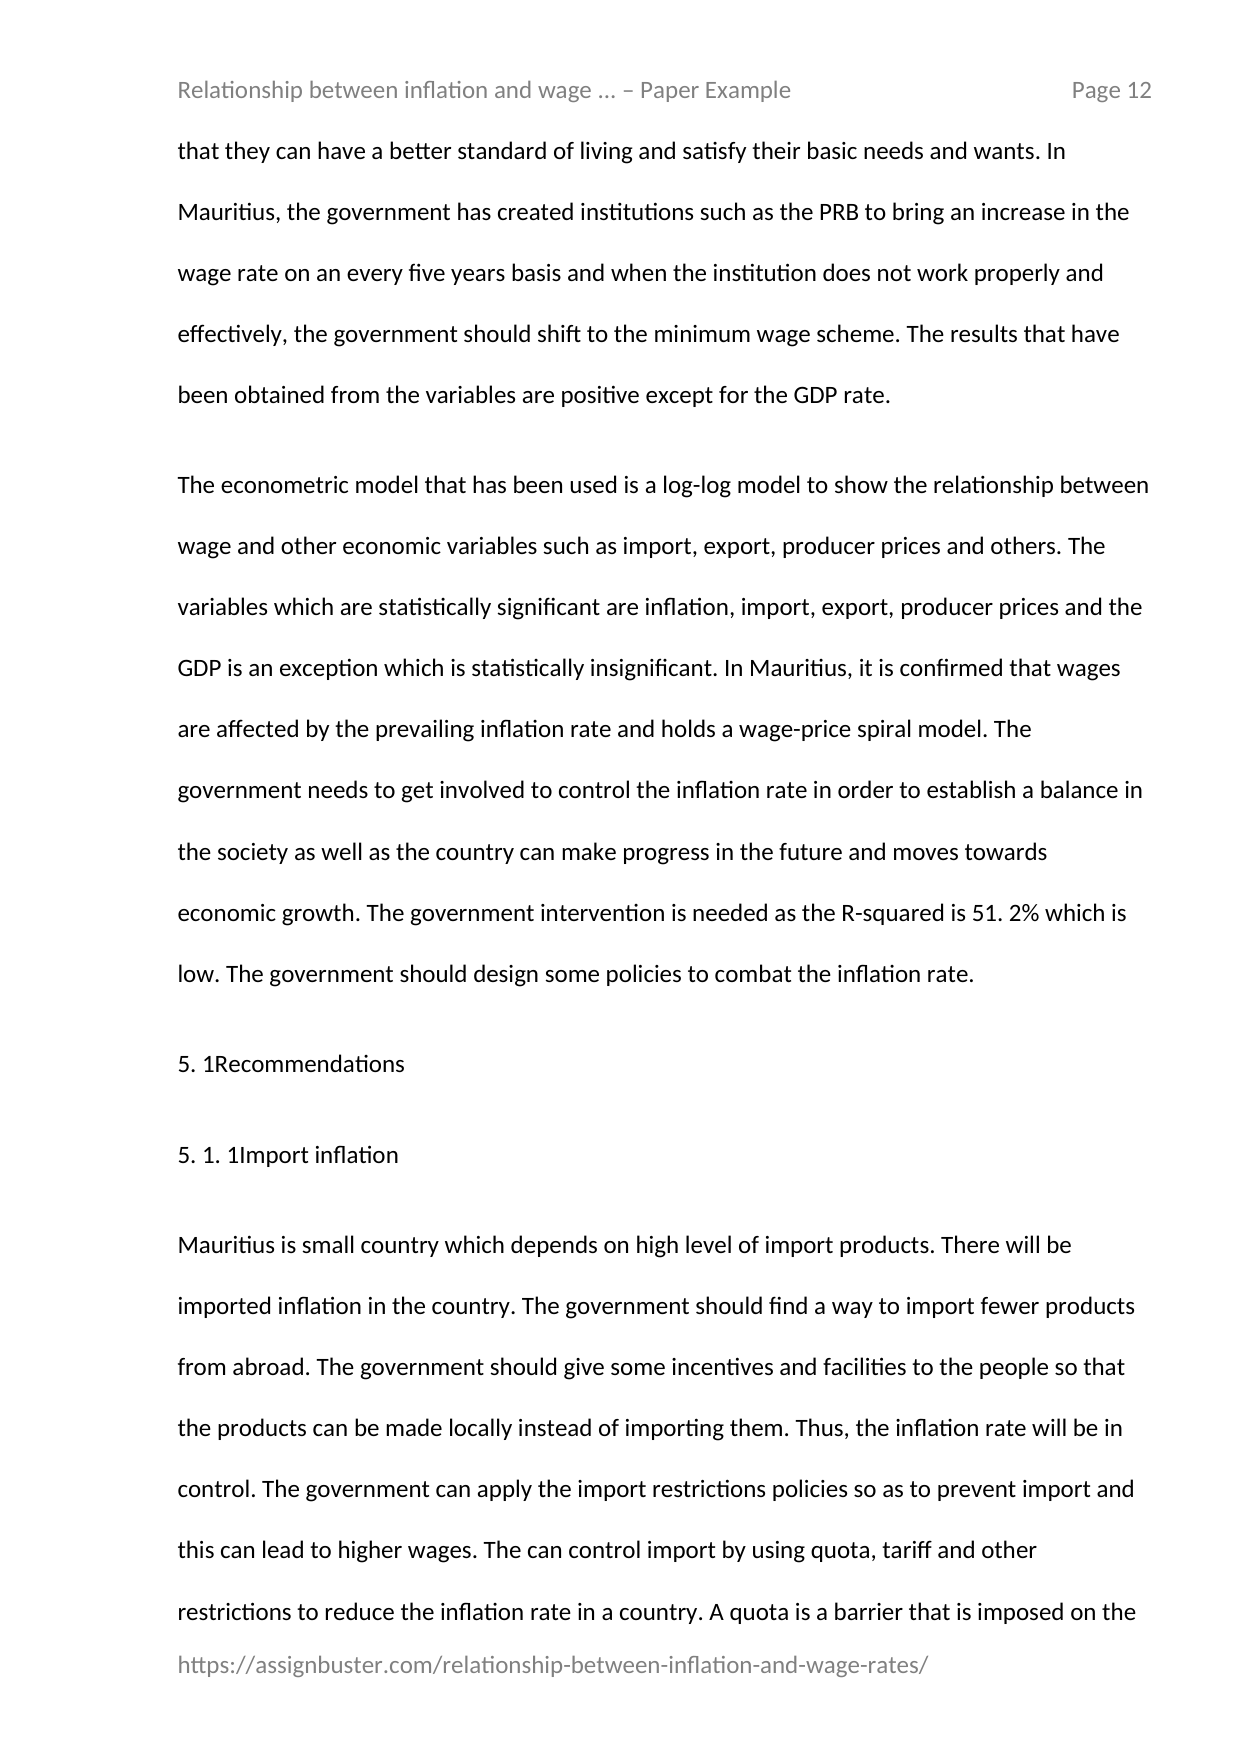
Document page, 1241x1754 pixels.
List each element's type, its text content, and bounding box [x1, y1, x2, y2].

text The econometric model that has been used is a log-log model to show the relationship between wage and other economic variables such as import, export, producer prices and others. The variables which are statistically significant are inflation, import, export, producer prices and the GDP is an exception which is statistically insignificant. In Mauritius, it is confirmed that wages are affected by the prevailing inflation rate and holds a wage-price spiral model. The government needs to get involved to control the inflation rate in order to establish a balance in the society as well as the country can make progress in the future and moves towards economic growth. The government intervention is needed as the R-squared is 51. 2% which is low. The government should design some policies to combat the inflation rate. [177, 469, 1152, 988]
text 5. 1Recommendations [177, 1048, 1152, 1079]
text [177, 1229, 1152, 1626]
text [177, 135, 1152, 409]
text 5. 1. 1Import inflation [177, 1139, 1152, 1169]
